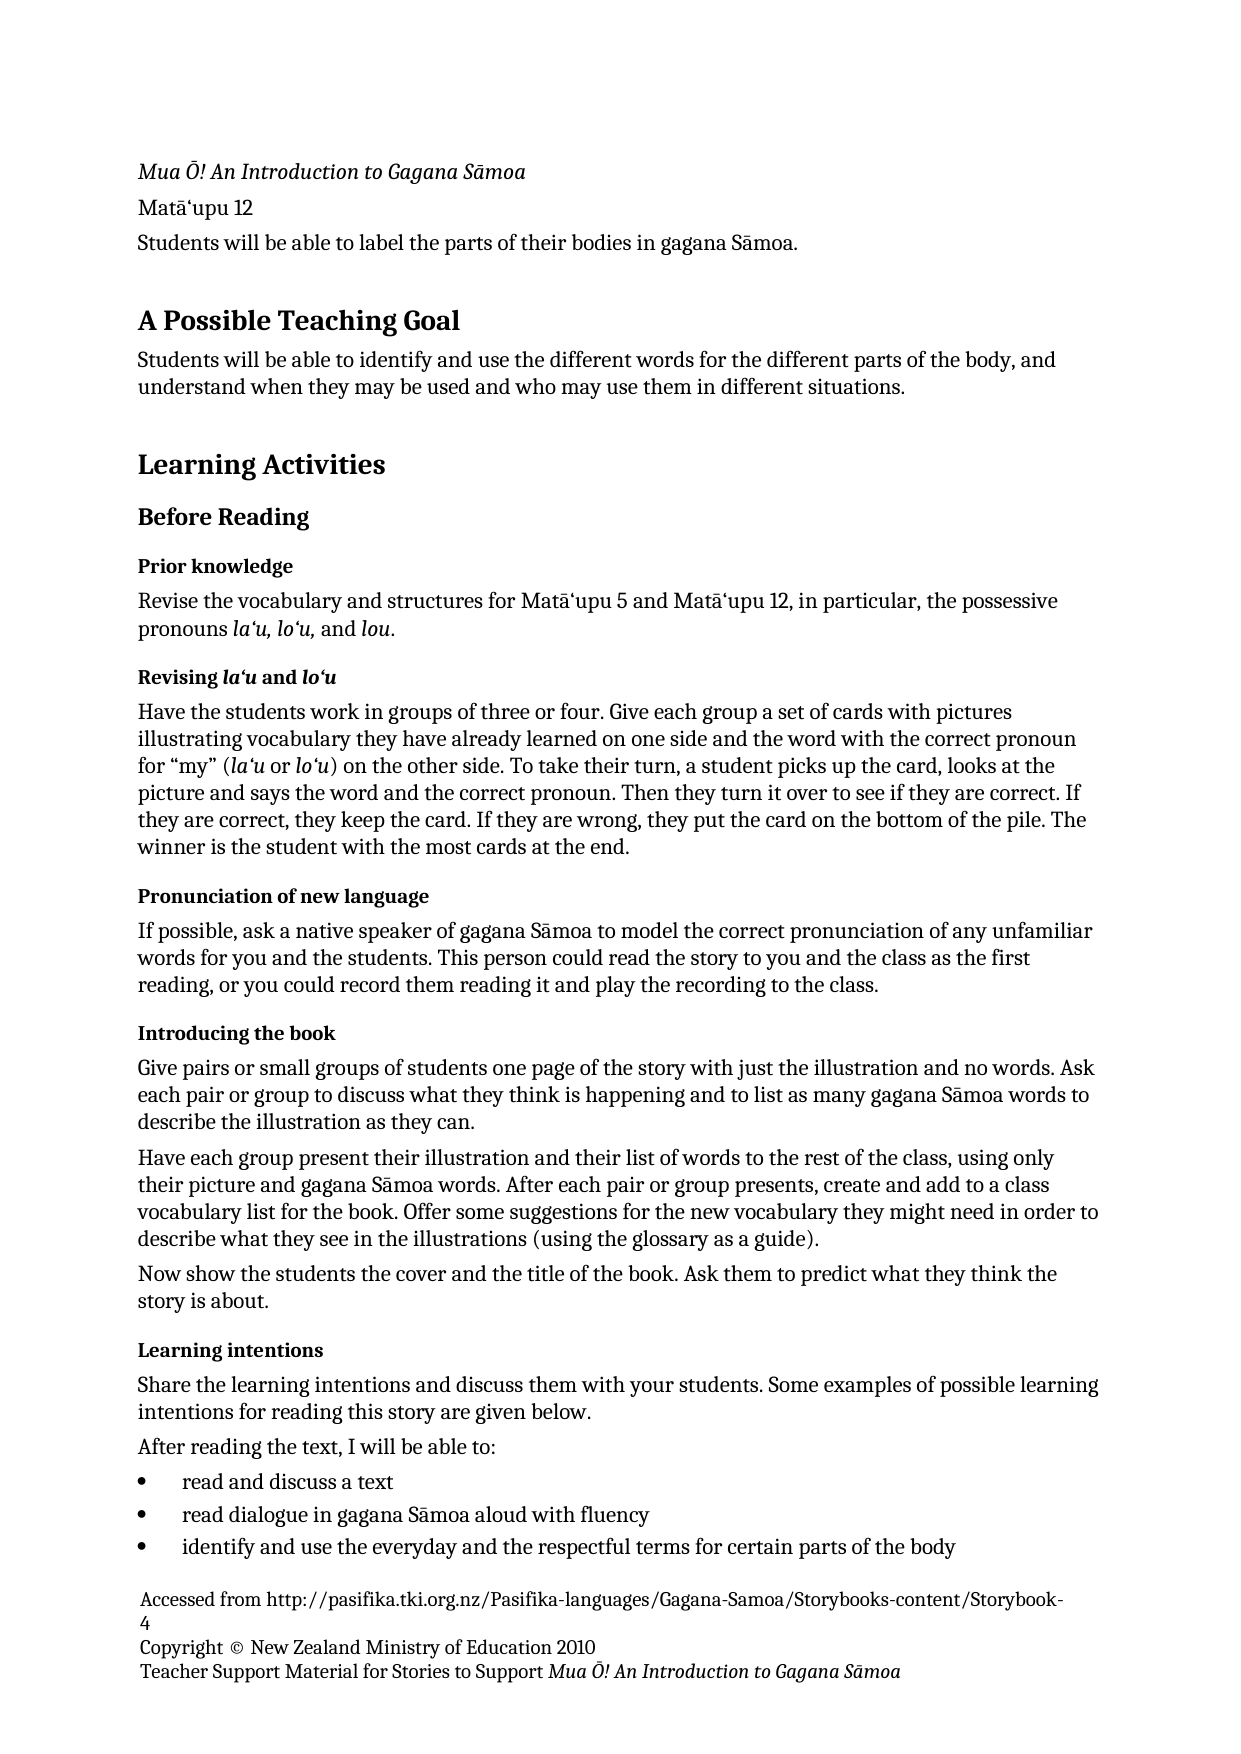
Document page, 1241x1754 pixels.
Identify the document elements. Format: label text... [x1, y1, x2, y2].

subtitle A Possible Teaching Goal [138, 304, 1103, 338]
text Mua Ō! An Introduction to Gagana Sāmoa [138, 158, 1103, 185]
text Learning intentions [138, 1335, 1103, 1362]
text Give pairs or small groups of students one page of the story with just the illustration and no words. Ask each pair or group to discuss what they think is happening and to list as many gagana Sāmoa words to describe the illustration as they can. [138, 1054, 1103, 1135]
text Have each group present their illustration and their list of words to the rest of the class, using only their picture and gagana Sāmoa words. After each pair or group presents, create and add to a class vocabulary list for the book. Offer some suggestions for the new vocabulary they might need in order to describe what they see in the illustrations (using the glossary as a guide). [138, 1144, 1103, 1252]
text identify and use the everyday and the respectful terms for certain parts of the body [138, 1534, 1103, 1560]
text read dialogue in gagana Sāmoa aloud with fluency [138, 1501, 1103, 1528]
text If possible, ask a native speaker of gagana Sāmoa to model the correct pronunciation of any unfamiliar words for you and the students. This person could read the story to you and the class as the first reading, or you could record them reading it and play the recording to the class. [138, 917, 1103, 998]
text Introducing the book [138, 1019, 1103, 1046]
text After reading the text, I will be able to: [138, 1433, 1103, 1460]
text Revising la‘u and lo‘u [138, 662, 1103, 689]
text Students will be able to identify and use the different words for the different parts of the body, and understand when they may be used and who may use them in different situations. [138, 346, 1103, 400]
subtitle Before Reading [138, 502, 1103, 531]
text read and discuss a text [138, 1469, 1103, 1495]
text Have the students work in groups of three or four. Give each group a set of cards with pictures illustrating vocabulary they have already learned on one side and the word with the correct pronoun for “my” (la‘u or lo‘u) on the other side. To take their turn, a student picks up the card, looks at the picture and says the word and the correct pronoun. Then they turn it over to see if they are correct. If they are correct, they keep the card. If they are wrong, they put the card on the bottom of the pile. The winner is the student with the most cards at the end. [138, 698, 1103, 860]
text Now show the students the cover and the title of the book. Ask them to predict what they think the story is about. [138, 1260, 1103, 1314]
text Pronunciation of new language [138, 881, 1103, 908]
text Students will be able to label the parts of their bodies in gagana Sāmoa. [138, 229, 1103, 256]
text Prior knowledge [138, 552, 1103, 579]
text Share the learning intentions and discuss them with your students. Some examples of possible learning intentions for reading this story are given below. [138, 1371, 1103, 1425]
subtitle Learning Activities [138, 448, 1103, 482]
text Matā‘upu 12 [138, 194, 1103, 221]
text Revise the vocabulary and structures for Matā‘upu 5 and Matā‘upu 12, in particular, the possessive pronouns la‘u, lo‘u, and lou. [138, 587, 1103, 642]
